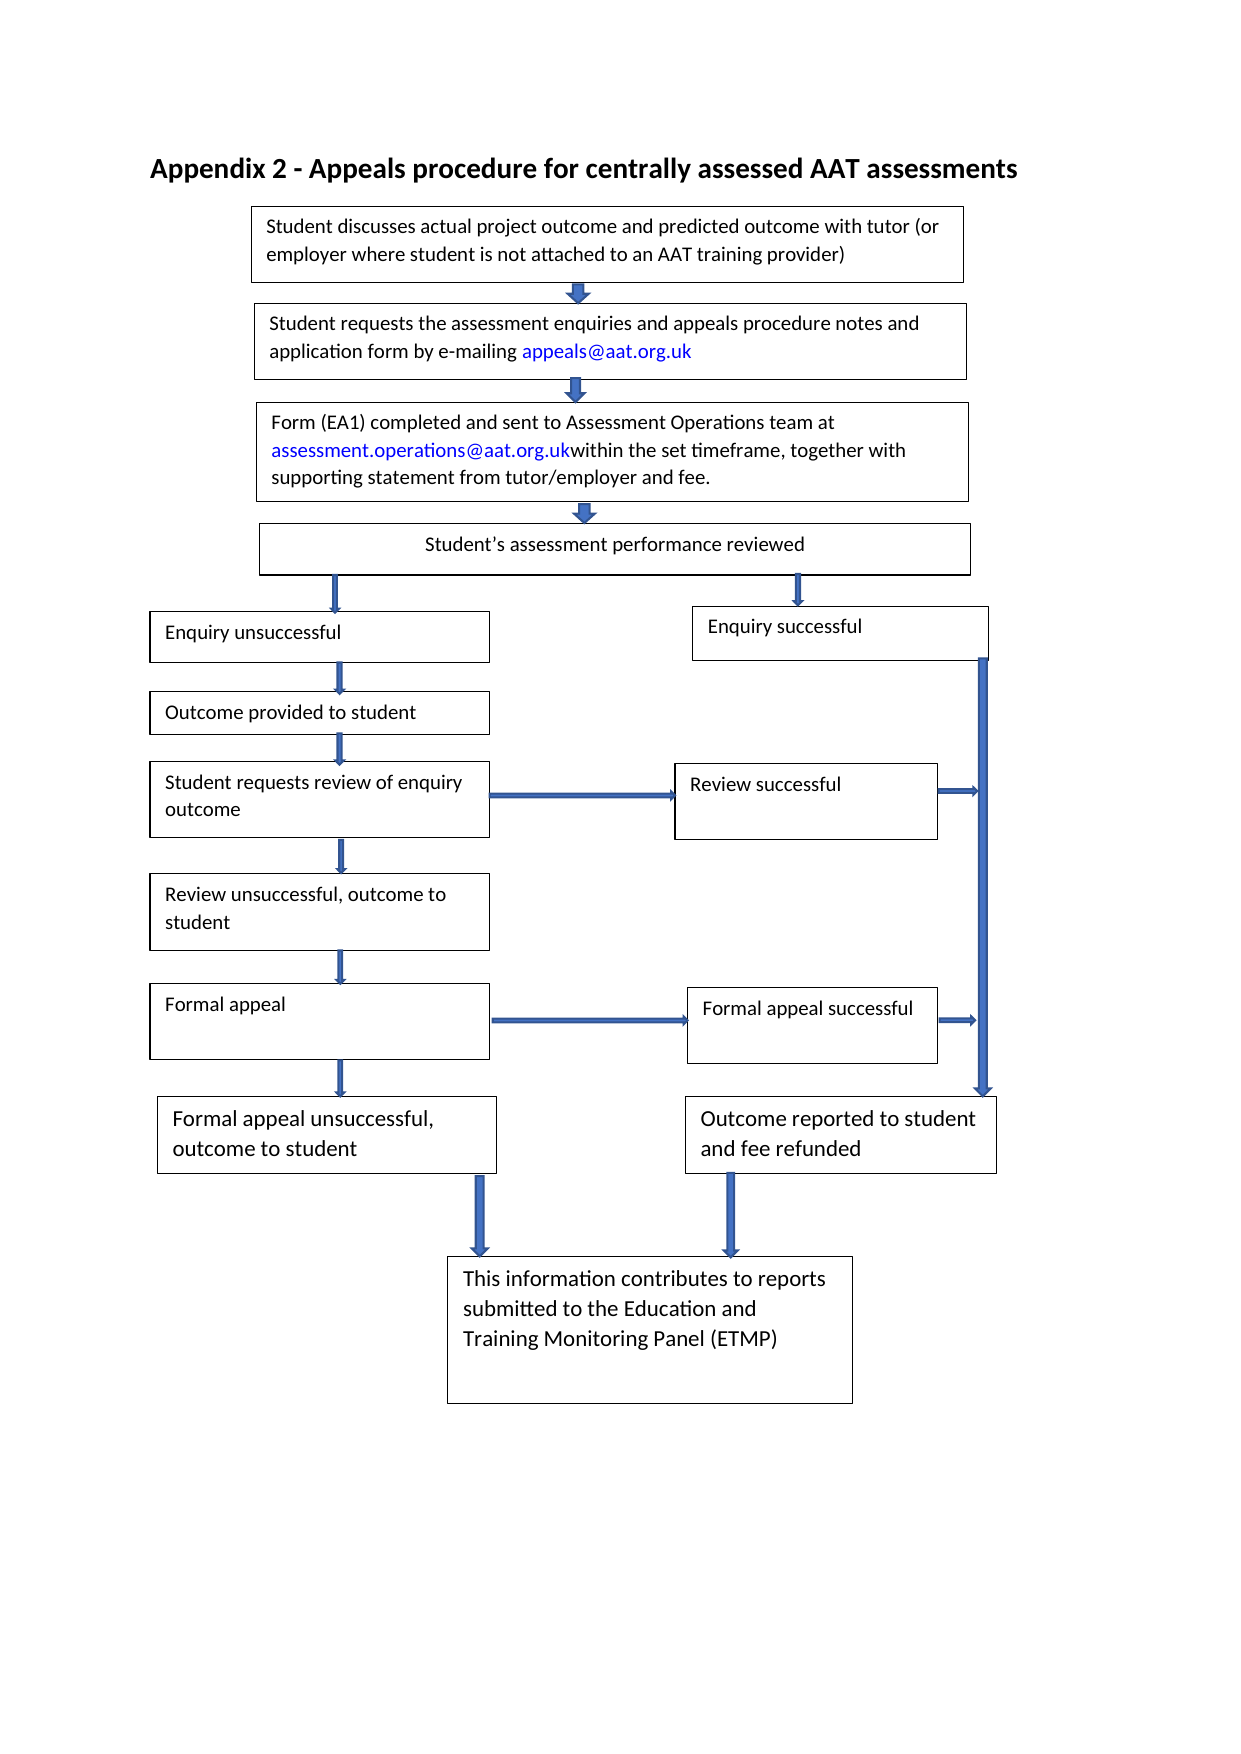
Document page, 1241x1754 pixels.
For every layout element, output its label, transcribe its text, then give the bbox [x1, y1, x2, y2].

text Appendix 2 - Appeals procedure for centrally assessed AAT assessments [150, 150, 1090, 186]
